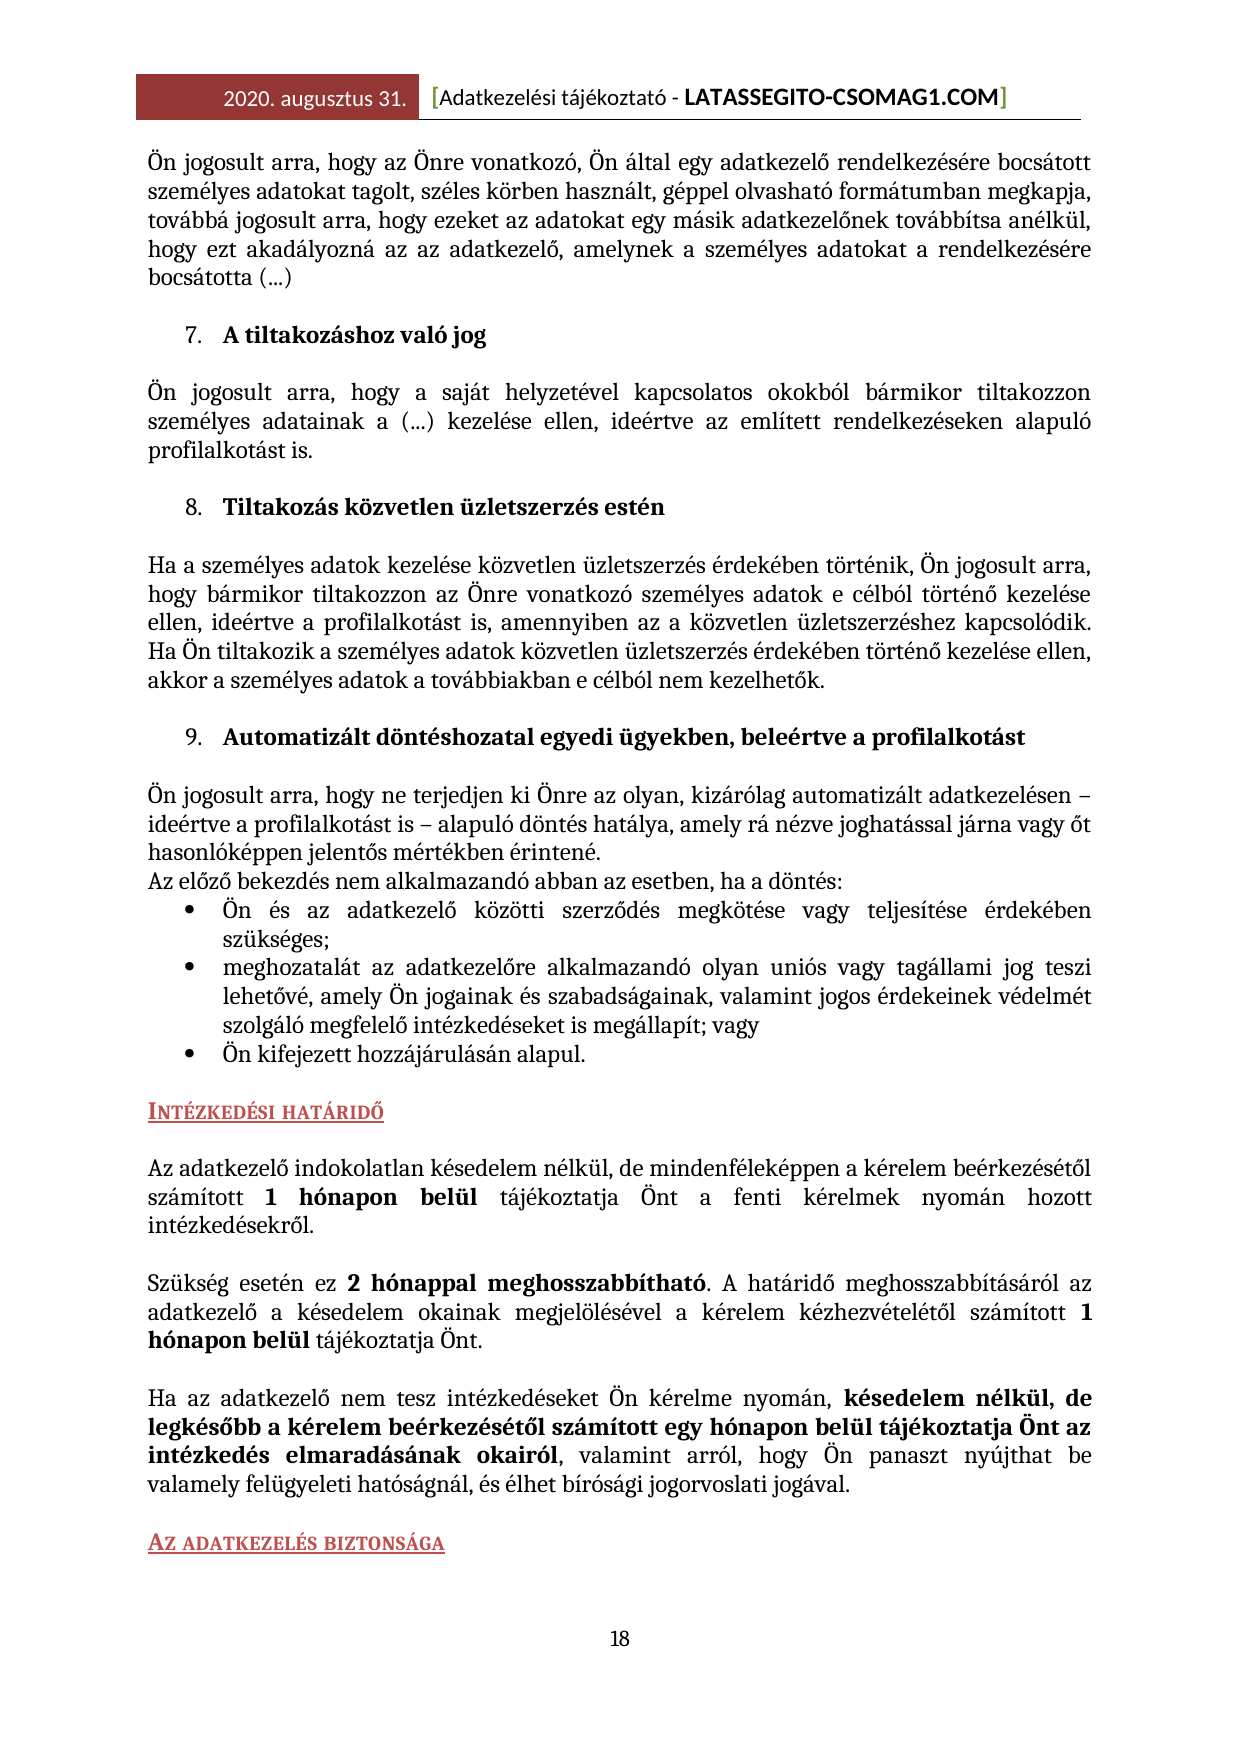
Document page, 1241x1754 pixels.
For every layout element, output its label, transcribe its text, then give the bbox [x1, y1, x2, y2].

list Tiltakozás közvetlen üzletszerzés estén [185, 493, 1093, 522]
list meghozatalát az adatkezelőre alkalmazandó olyan uniós vagy tagállami jog teszi lehetővé, amely Ön jogainak és szabadságainak, valamint jogos érdekeinek védelmét szolgáló megfelelő intézkedéseket is megállapít; vagy [185, 953, 1093, 1039]
text Az adatkezelő indokolatlan késedelem nélkül, de mindenféleképpen a kérelem beérkezésétől számított 1 hónapon belül tájékoztatja Önt a fenti kérelmek nyomán hozott intézkedésekről. [148, 1154, 1093, 1240]
text Intézkedési határidő [148, 1097, 1093, 1126]
text Szükség esetén ez 2 hónappal meghosszabbítható. A határidő meghosszabbításáról az adatkezelő a késedelem okainak megjelölésével a kérelem kézhezvételétől számított 1 hónapon belül tájékoztatja Önt. [148, 1269, 1093, 1355]
text Az előző bekezdés nem alkalmazandó abban az esetben, ha a döntés: [148, 867, 1093, 896]
list Automatizált döntéshozatal egyedi ügyekben, beleértve a profilalkotást [185, 723, 1093, 752]
text Ha az adatkezelő nem tesz intézkedéseket Ön kérelme nyomán, késedelem nélkül, de legkésőbb a kérelem beérkezésétől számított egy hónapon belül tájékoztatja Önt az intézkedés elmaradásának okairól, valamint arról, hogy Ön panaszt nyújthat be valamely felügyeleti hatóságnál, és élhet bírósági jogorvoslati jogával. [148, 1384, 1093, 1499]
text Ön jogosult arra, hogy a saját helyzetével kapcsolatos okokból bármikor tiltakozzon személyes adatainak a (...) kezelése ellen, ideértve az említett rendelkezéseken alapuló profilalkotást is. [148, 378, 1093, 464]
list Ön kifejezett hozzájárulásán alapul. [185, 1039, 1093, 1068]
text Az adatkezelés biztonsága [148, 1528, 1093, 1556]
text Ön jogosult arra, hogy az Önre vonatkozó, Ön által egy adatkezelő rendelkezésére bocsátott személyes adatokat tagolt, széles körben használt, géppel olvasható formátumban megkapja, továbbá jogosult arra, hogy ezeket az adatokat egy másik adatkezelőnek továbbítsa anélkül, hogy ezt akadályozná az az adatkezelő, amelynek a személyes adatokat a rendelkezésére bocsátotta (...) [148, 148, 1093, 292]
text Ha a személyes adatok kezelése közvetlen üzletszerzés érdekében történik, Ön jogosult arra, hogy bármikor tiltakozzon az Önre vonatkozó személyes adatok e célból történő kezelése ellen, ideértve a profilalkotást is, amennyiben az a közvetlen üzletszerzéshez kapcsolódik. Ha Ön tiltakozik a személyes adatok közvetlen üzletszerzés érdekében történő kezelése ellen, akkor a személyes adatok a továbbiakban e célból nem kezelhetők. [148, 551, 1093, 694]
list Ön és az adatkezelő közötti szerződés megkötése vagy teljesítése érdekében szükséges; [185, 896, 1093, 953]
text Ön jogosult arra, hogy ne terjedjen ki Önre az olyan, kizárólag automatizált adatkezelésen – ideértve a profilalkotást is – alapuló döntés hatálya, amely rá nézve joghatással járna vagy őt hasonlóképpen jelentős mértékben érintené. [148, 781, 1093, 867]
list A tiltakozáshoz való jog [185, 321, 1093, 349]
